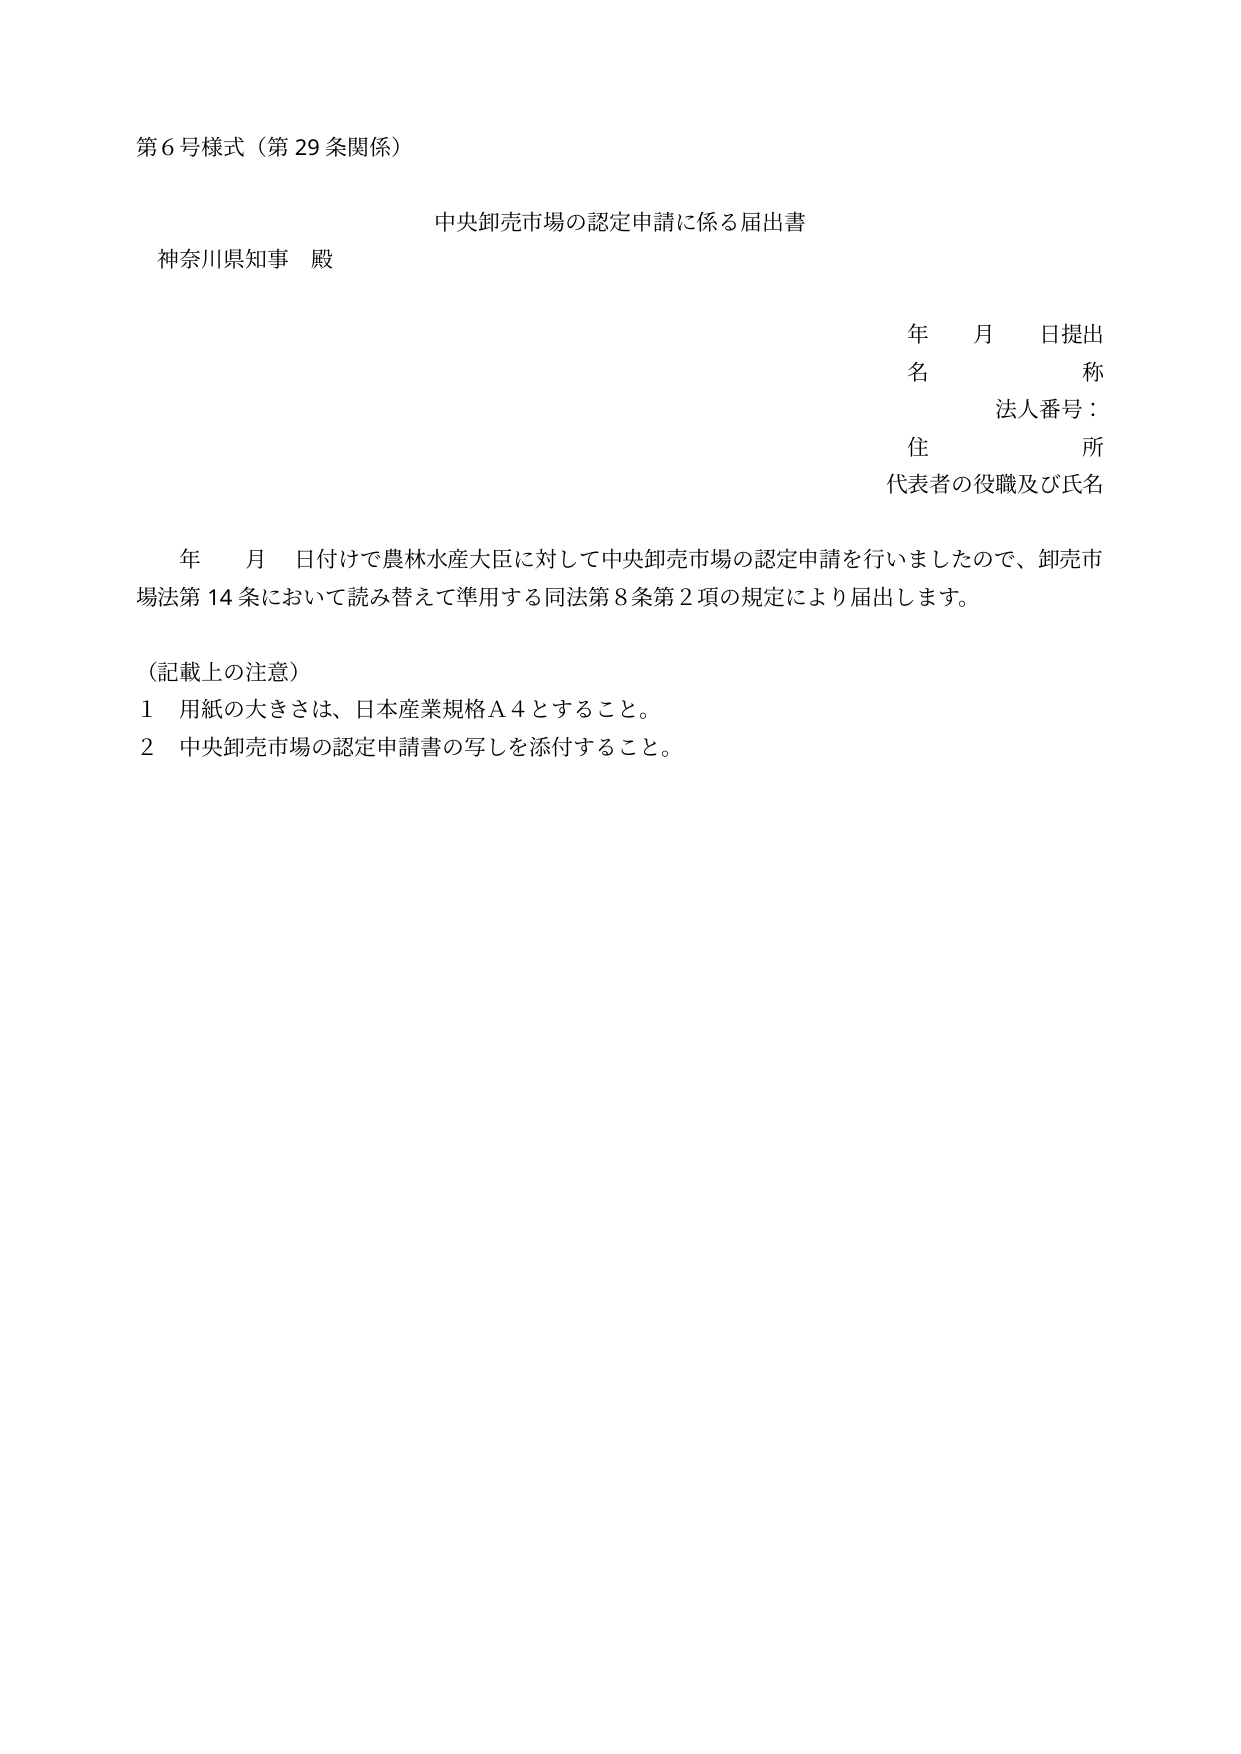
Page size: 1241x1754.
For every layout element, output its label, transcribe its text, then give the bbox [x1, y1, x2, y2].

text 住 所 [136, 427, 1104, 464]
text 中央卸売市場の認定申請に係る届出書 [136, 202, 1104, 239]
text ２ 中央卸売市場の認定申請書の写しを添付すること。 [136, 727, 1104, 764]
text （記載上の注意） [136, 652, 1104, 689]
text 第６号様式（第 29 条関係） [136, 127, 1104, 164]
text 神奈川県知事 殿 [136, 239, 1104, 277]
text 年 月 日提出 [136, 314, 1104, 352]
text 年 月 日付けで農林水産大臣に対して中央卸売市場の認定申請を行いましたので、卸売市場法第 14 条において読み替えて準用する同法第８条第２項の規定により届出します。 [136, 539, 1104, 614]
text 代表者の役職及び氏名 [136, 464, 1104, 502]
text １ 用紙の大きさは、日本産業規格Ａ４とすること。 [136, 689, 1104, 727]
text 法人番号： [136, 389, 1104, 427]
text 名 称 [136, 352, 1104, 389]
